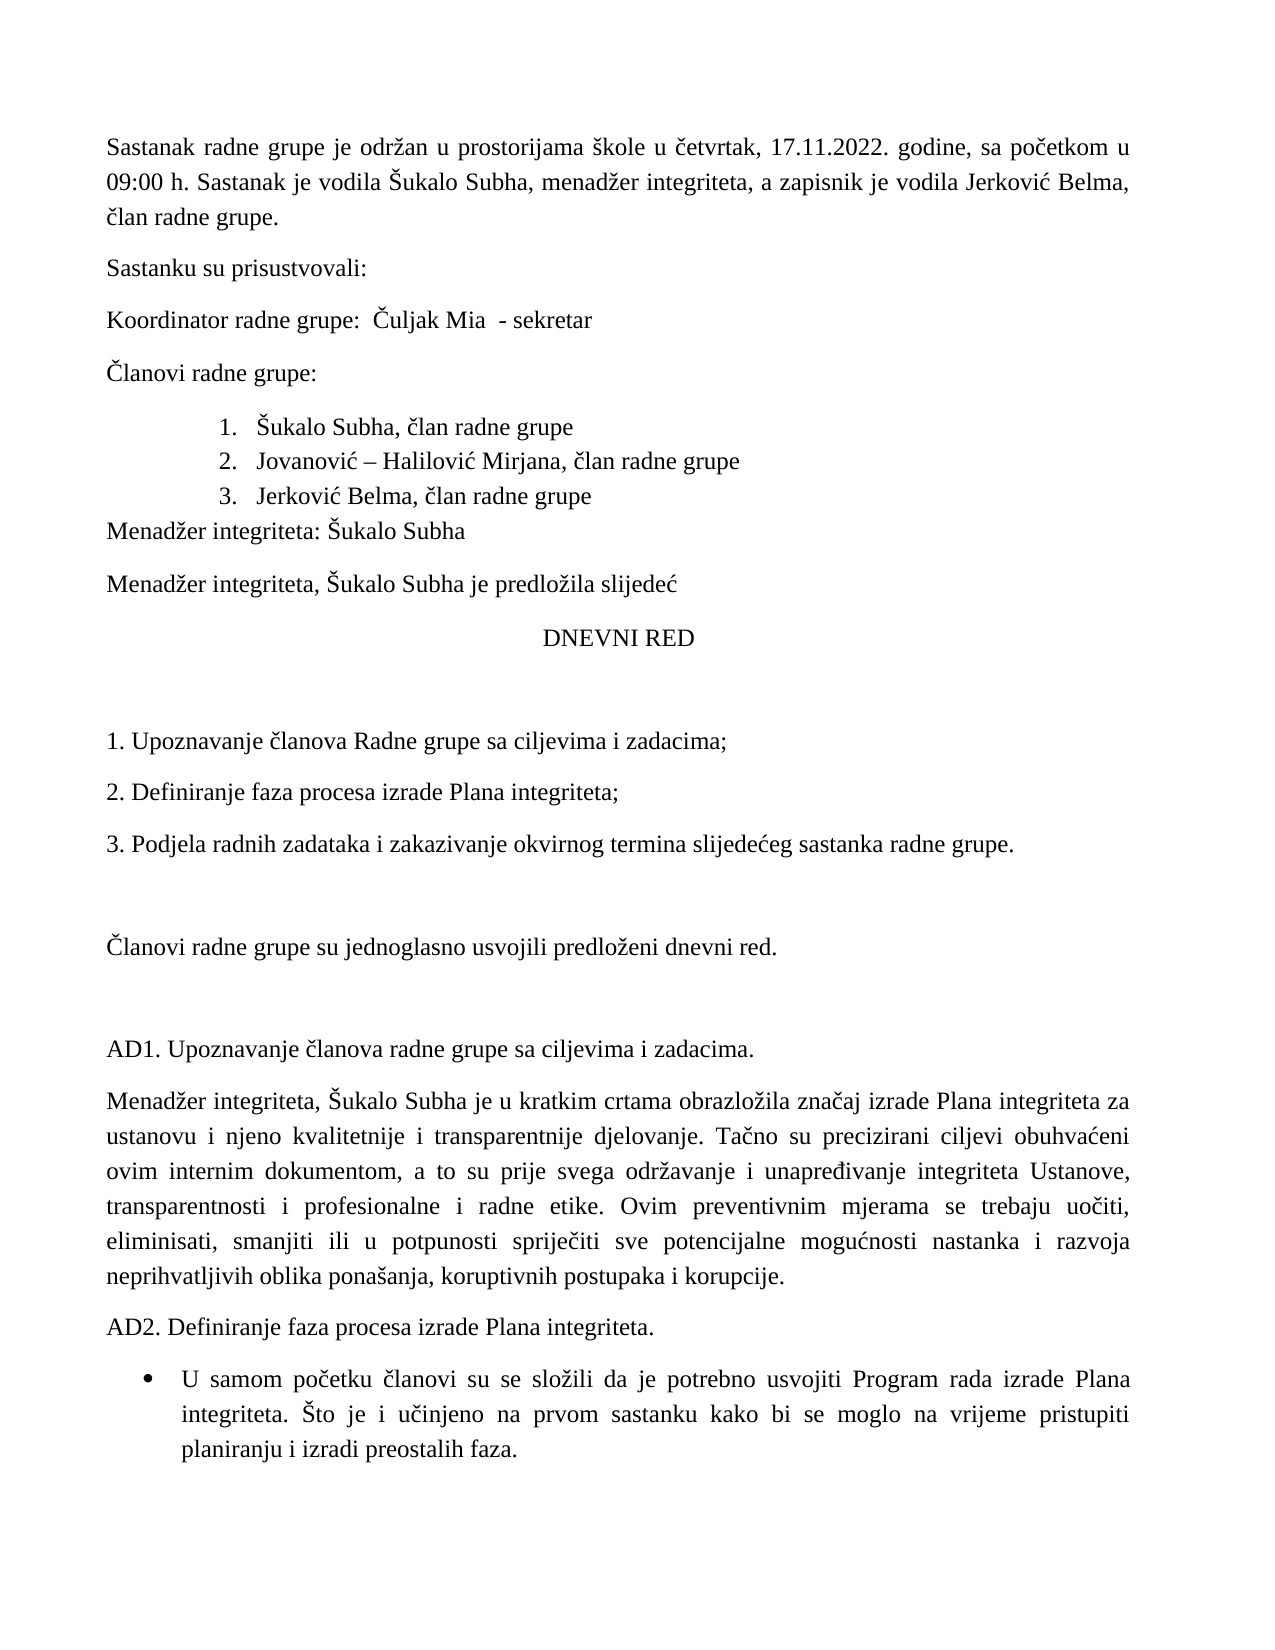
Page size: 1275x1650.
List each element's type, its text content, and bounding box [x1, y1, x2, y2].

text 2. Definiranje faza procesa izrade Plana integriteta; [106, 775, 1131, 808]
text 3. Podjela radnih zadataka i zakazivanje okvirnog termina slijedećeg sastanka radne grupe. [106, 827, 1131, 859]
list Jovanović – Halilović Mirjana, član radne grupe [219, 444, 1131, 477]
text AD2. Definiranje faza procesa izrade Plana integriteta. [106, 1311, 1131, 1343]
text 1. Upoznavanje članova Radne grupe sa ciljevima i zadacima; [106, 724, 1131, 756]
text Sastanak radne grupe je održan u prostorijama škole u četvrtak, 17.11.2022. godine, sa početkom u 09:00 h. Sastanak je vodila Šukalo Subha, menadžer integriteta, a zapisnik je vodila Jerković Belma, član radne grupe. [106, 130, 1131, 232]
text AD1. Upoznavanje članova radne grupe sa ciljevima i zadacima. [106, 1033, 1131, 1065]
text Članovi radne grupe: [106, 356, 1131, 389]
text Sastanku su prisustvovali: [106, 251, 1131, 284]
text Članovi radne grupe su jednoglasno usvojili predloženi dnevni red. [106, 930, 1131, 962]
text DNEVNI RED [106, 621, 1131, 653]
list Jerković Belma, član radne grupe [219, 479, 1131, 512]
text Menadžer integriteta, Šukalo Subha je predložila slijedeć [106, 568, 1131, 600]
text Menadžer integriteta, Šukalo Subha je u kratkim crtama obrazložila značaj izrade Plana integriteta za ustanovu i njeno kvalitetnije i transparentnije djelovanje. Tačno su precizirani ciljevi obuhvaćeni ovim internim dokumentom, a to su prije svega održavanje i unapređivanje integriteta Ustanove, transparentnosti i profesionalne i radne etike. Ovim preventivnim mjerama se trebaju uočiti, eliminisati, smanjiti ili u potpunosti spriječiti sve potencijalne mogućnosti nastanka i razvoja neprihvatljivih oblika ponašanja, koruptivnih postupaka i korupcije. [106, 1084, 1131, 1292]
text Koordinator radne grupe: Čuljak Mia - sekretar [106, 303, 1131, 335]
list Šukalo Subha, član radne grupe [219, 410, 1131, 442]
text Menadžer integriteta: Šukalo Subha [106, 514, 1131, 547]
list U samom početku članovi su se složili da je potrebno usvojiti Program rada izrade Plana integriteta. Što je i učinjeno na prvom sastanku kako bi se moglo na vrijeme pristupiti planiranju i izradi preostalih faza. [144, 1362, 1131, 1464]
